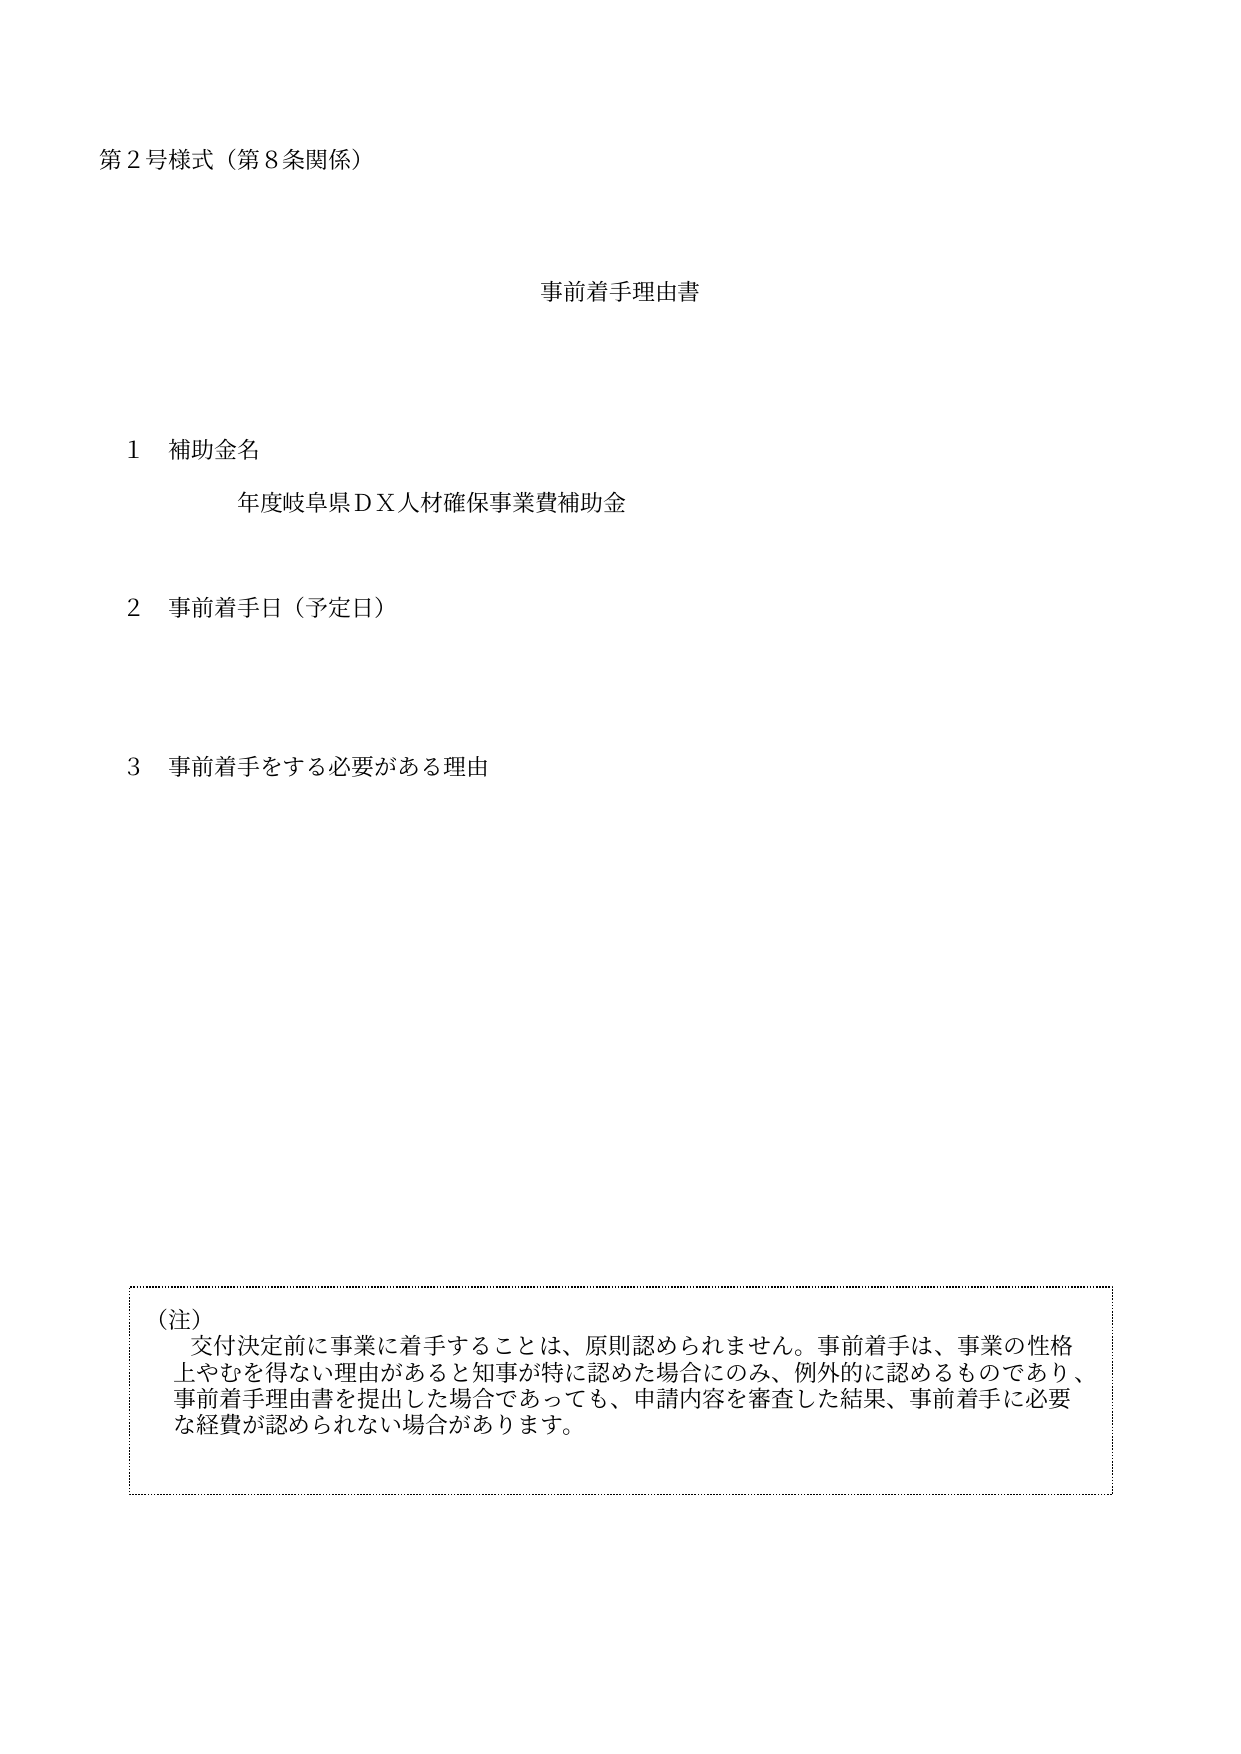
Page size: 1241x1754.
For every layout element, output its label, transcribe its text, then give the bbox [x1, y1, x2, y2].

text １ 補助金名 [99, 438, 1142, 464]
text ３ 事前着手をする必要がある理由 [99, 754, 1142, 780]
text 年度岐阜県ＤＸ人材確保事業費補助金 [99, 490, 1142, 517]
text ２ 事前着手日（予定日） [99, 596, 1142, 622]
text （注） [99, 1307, 1089, 1334]
text 交付決定前に事業に着手することは、原則認められません。事前着手は、事業の性格上やむを得ない理由があると知事が特に認めた場合にのみ、例外的に認めるものであり、事前着手理由書を提出した場合であっても、申請内容を審査した結果、事前着手に必要な経費が認められない場合があります。 [173, 1334, 1074, 1439]
text 事前着手理由書 [99, 279, 1142, 306]
text 第２号様式（第８条関係） [99, 148, 1142, 174]
